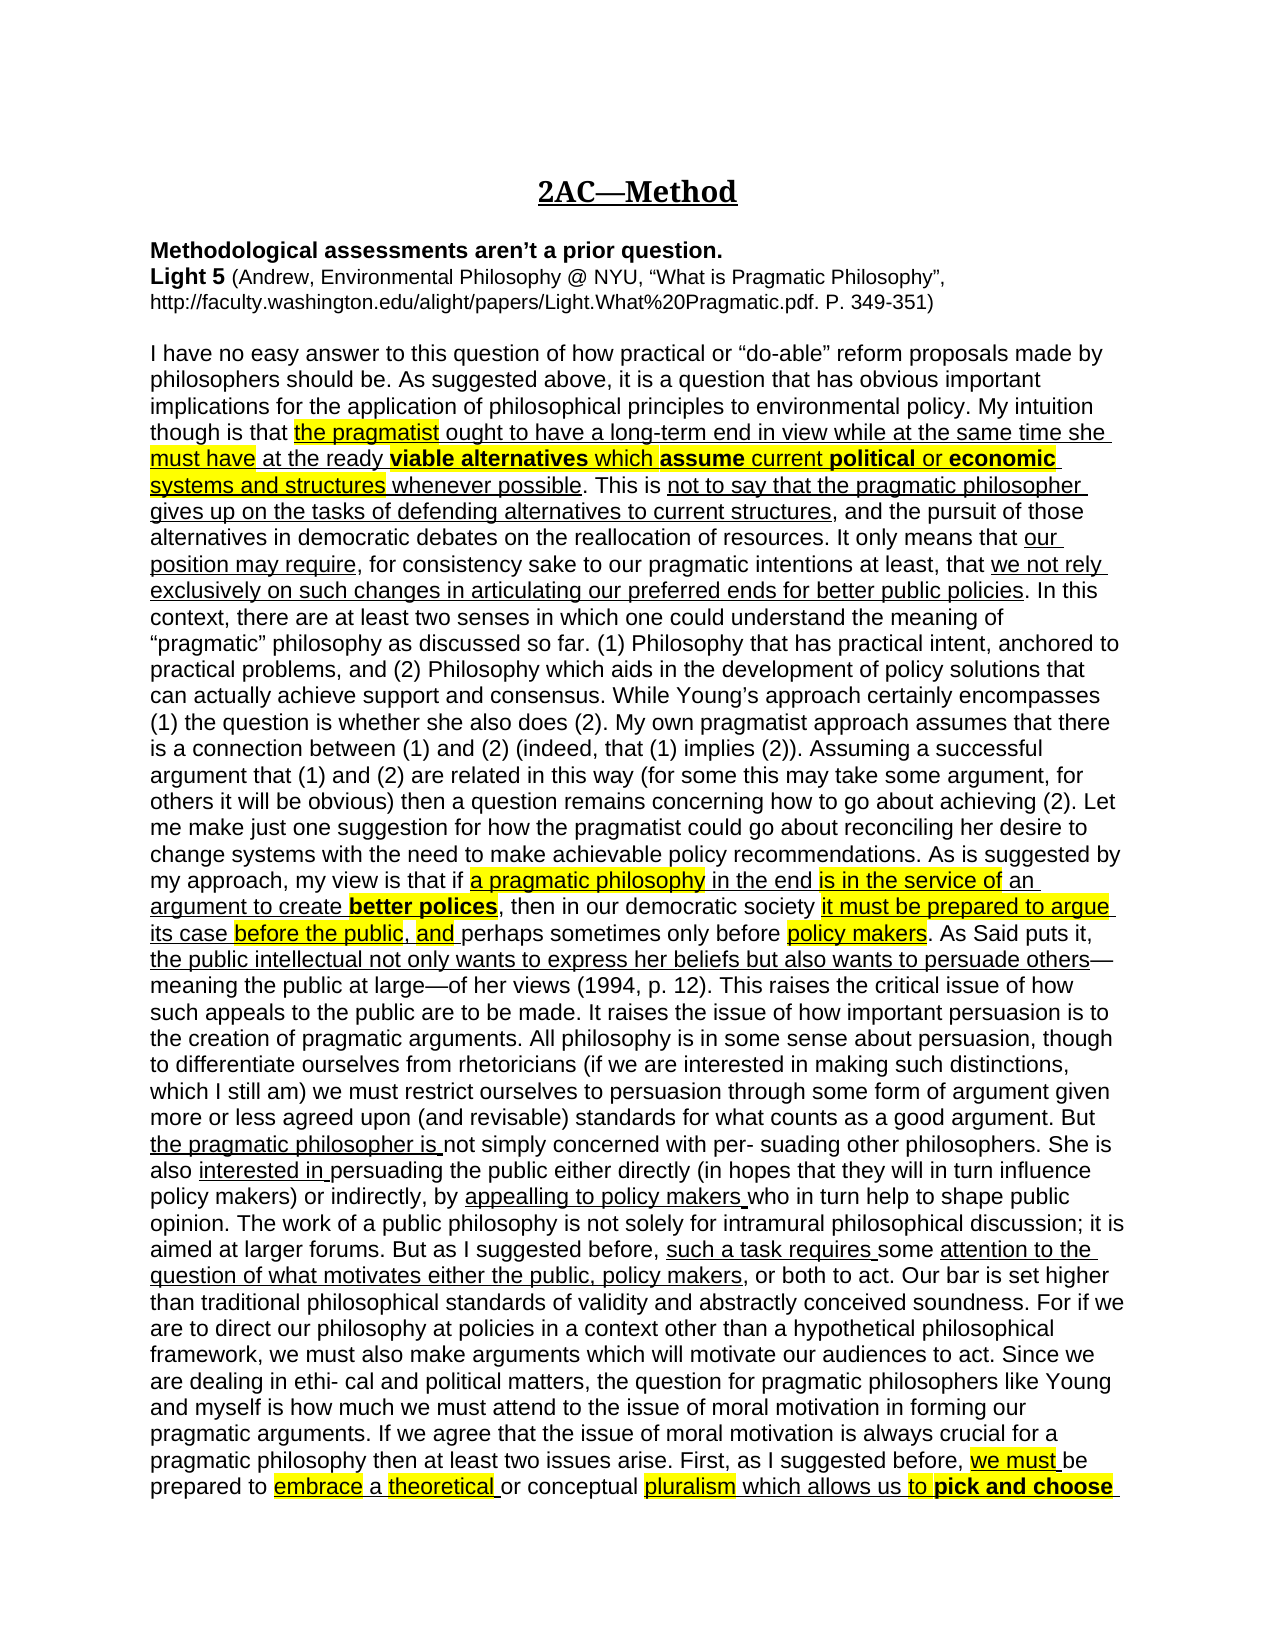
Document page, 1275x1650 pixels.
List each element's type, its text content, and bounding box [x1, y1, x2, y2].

text Light 5 (Andrew, Environmental Philosophy @ NYU, “What is Pragmatic Philosophy”, http://faculty.washington.edu/alight/papers/Light.What%20Pragmatic.pdf. P. 349-351) [150, 263, 1125, 313]
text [150, 340, 1125, 1499]
text Methodological assessments aren’t a prior question. [150, 237, 1125, 263]
text 2AC—Method [150, 171, 1125, 211]
